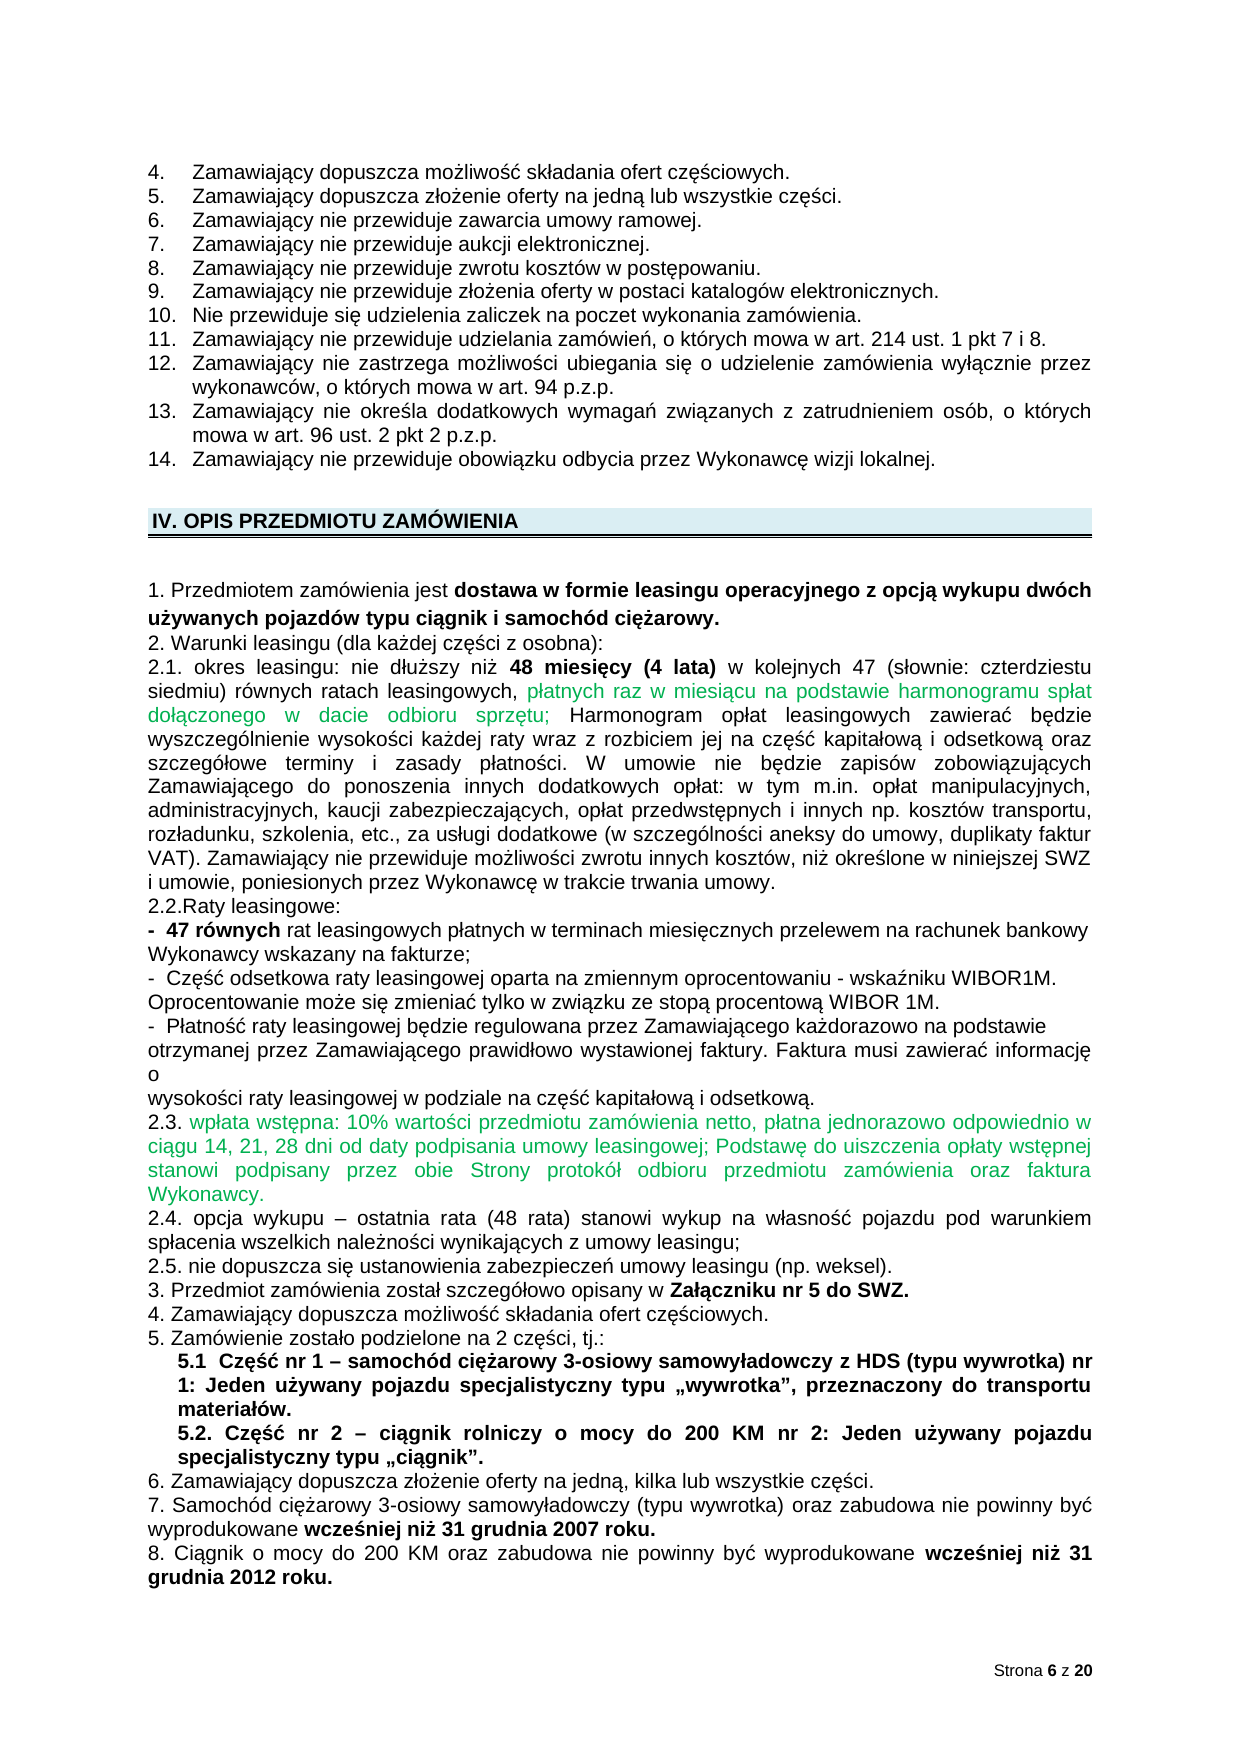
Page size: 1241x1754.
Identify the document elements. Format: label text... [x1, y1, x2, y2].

text 2. Warunki leasingu (dla każdej części z osobna): [148, 631, 1092, 654]
text 1. Przedmiotem zamówienia jest dostawa w formie leasingu operacyjnego z opcją wykupu dwóch używanych pojazdów typu ciągnik i samochód ciężarowy. [148, 578, 1092, 631]
list Zamawiający nie zastrzega możliwości ubiegania się o udzielenie zamówienia wyłącznie przez wykonawców, o których mowa w art. 94 p.z.p. [148, 351, 1092, 399]
list Zamawiający nie przewiduje udzielania zamówień, o których mowa w art. 214 ust. 1 pkt 7 i 8. [148, 327, 1092, 351]
list Zamawiający nie przewiduje zawarcia umowy ramowej. [148, 207, 1092, 231]
text Oprocentowanie może się zmieniać tylko w związku ze stopą procentową WIBOR 1M. [148, 990, 1092, 1014]
text 2.3. wpłata wstępna: 10% wartości przedmiotu zamówienia netto, płatna jednorazowo odpowiednio w ciągu 14, 21, 28 dni od daty podpisania umowy leasingowej; Podstawę do uiszczenia opłaty wstępnej stanowi podpisany przez obie Strony protokół odbioru przedmiotu zamówienia oraz faktura Wykonawcy. [148, 1110, 1092, 1206]
list Zamawiający nie przewiduje aukcji elektronicznej. [148, 231, 1092, 255]
list Zamawiający dopuszcza złożenie oferty na jedną lub wszystkie części. [148, 183, 1092, 207]
list Zamawiający nie przewiduje złożenia oferty w postaci katalogów elektronicznych. [148, 279, 1092, 303]
list OPIS PRZEDMIOTU ZAMÓWIENIA [148, 508, 1092, 534]
text - Płatność raty leasingowej będzie regulowana przez Zamawiającego każdorazowo na podstawie [148, 1014, 1092, 1038]
text wysokości raty leasingowej w podziale na część kapitałową i odsetkową. [148, 1086, 1092, 1110]
text 7. Samochód ciężarowy 3-osiowy samowyładowczy (typu wywrotka) oraz zabudowa nie powinny być wyprodukowane wcześniej niż 31 grudnia 2007 roku. [148, 1493, 1092, 1541]
text 5. Zamówienie zostało podzielone na 2 części, tj.: [148, 1325, 1092, 1349]
list Zamawiający nie określa dodatkowych wymagań związanych z zatrudnieniem osób, o których mowa w art. 96 ust. 2 pkt 2 p.z.p. [148, 399, 1092, 447]
text 2.5. nie dopuszcza się ustanowienia zabezpieczeń umowy leasingu (np. weksel). [148, 1253, 1092, 1277]
text 4. Zamawiający dopuszcza możliwość składania ofert częściowych. [148, 1301, 1092, 1325]
text Wykonawcy wskazany na fakturze; [148, 942, 1092, 966]
text 5.2. Część nr 2 – ciągnik rolniczy o mocy do 200 KM nr 2: Jeden używany pojazdu specjalistyczny typu „ciągnik”. [177, 1421, 1092, 1469]
text - Część odsetkowa raty leasingowej oparta na zmiennym oprocentowaniu - wskaźniku WIBOR1M. [148, 966, 1092, 990]
text 2.4. opcja wykupu – ostatnia rata (48 rata) stanowi wykup na własność pojazdu pod warunkiem spłacenia wszelkich należności wynikających z umowy leasingu; [148, 1206, 1092, 1253]
text 5.1 Część nr 1 – samochód ciężarowy 3-osiowy samowyładowczy z HDS (typu wywrotka) nr 1: Jeden używany pojazdu specjalistyczny typu „wywrotka”, przeznaczony do transportu materiałów. [177, 1349, 1092, 1421]
list Nie przewiduje się udzielenia zaliczek na poczet wykonania zamówienia. [148, 303, 1092, 327]
text 2.2.Raty leasingowe: [148, 894, 1092, 918]
text otrzymanej przez Zamawiającego prawidłowo wystawionej faktury. Faktura musi zawierać informację o [148, 1038, 1092, 1086]
list Zamawiający nie przewiduje zwrotu kosztów w postępowaniu. [148, 255, 1092, 279]
text 8. Ciągnik o mocy do 200 KM oraz zabudowa nie powinny być wyprodukowane wcześniej niż 31 grudnia 2012 roku. [148, 1541, 1092, 1589]
text 6. Zamawiający dopuszcza złożenie oferty na jedną, kilka lub wszystkie części. [148, 1469, 1092, 1493]
list Zamawiający dopuszcza możliwość składania ofert częściowych. [148, 159, 1092, 183]
text - 47 równych rat leasingowych płatnych w terminach miesięcznych przelewem na rachunek bankowy [148, 918, 1092, 942]
text 2.1. okres leasingu: nie dłuższy niż 48 miesięcy (4 lata) w kolejnych 47 (słownie: czterdziestu siedmiu) równych ratach leasingowych, płatnych raz w miesiącu na podstawie harmonogramu spłat dołączonego w dacie odbioru sprzętu; Harmonogram opłat leasingowych zawierać będzie wyszczególnienie wysokości każdej raty wraz z rozbiciem jej na część kapitałową i odsetkową oraz szczegółowe terminy i zasady płatności. W umowie nie będzie zapisów zobowiązujących Zamawiającego do ponoszenia innych dodatkowych opłat: w tym m.in. opłat manipulacyjnych, administracyjnych, kaucji zabezpieczających, opłat przedwstępnych i innych np. kosztów transportu, rozładunku, szkolenia, etc., za usługi dodatkowe (w szczególności aneksy do umowy, duplikaty faktur VAT). Zamawiający nie przewiduje możliwości zwrotu innych kosztów, niż określone w niniejszej SWZ i umowie, poniesionych przez Wykonawcę w trakcie trwania umowy. [148, 654, 1092, 894]
text 3. Przedmiot zamówienia został szczegółowo opisany w Załączniku nr 5 do SWZ. [148, 1277, 1092, 1301]
list Zamawiający nie przewiduje obowiązku odbycia przez Wykonawcę wizji lokalnej. [148, 447, 1092, 471]
